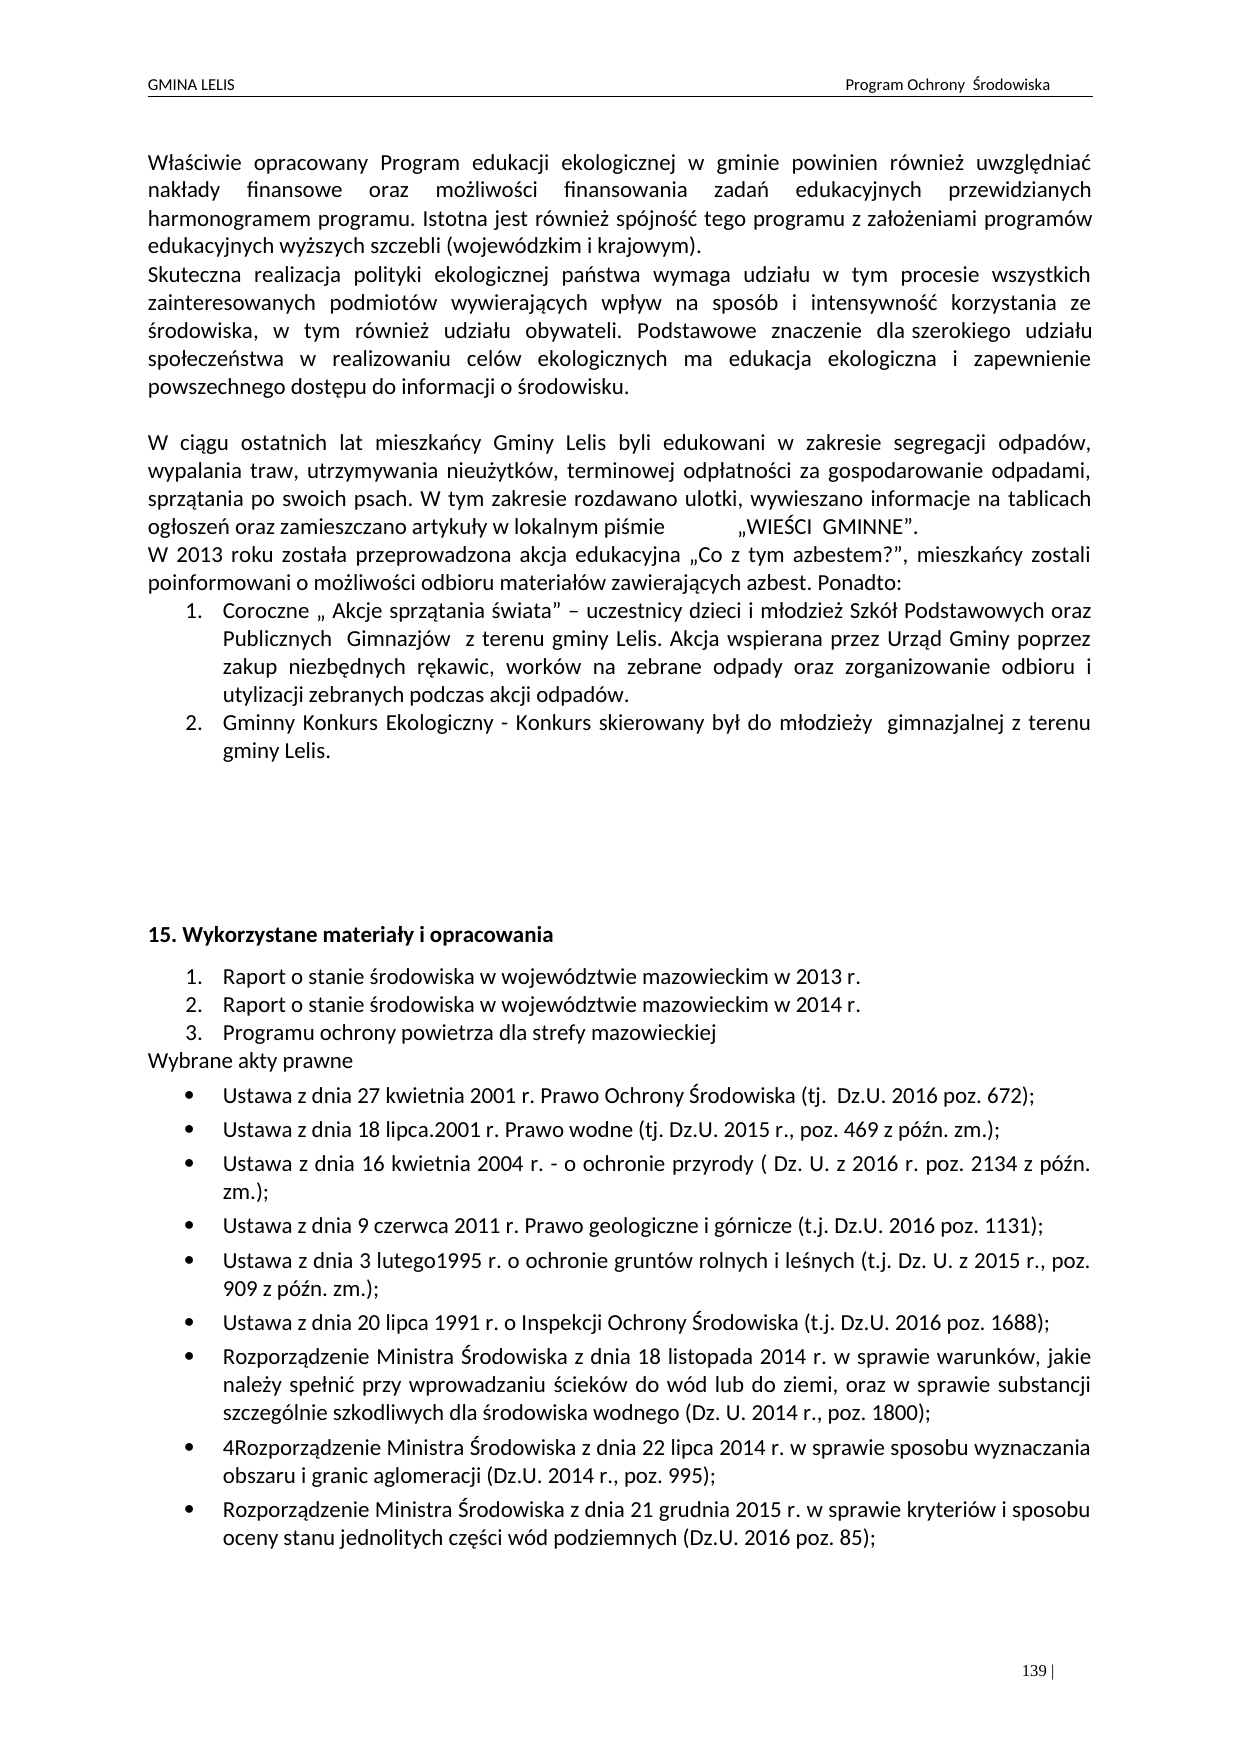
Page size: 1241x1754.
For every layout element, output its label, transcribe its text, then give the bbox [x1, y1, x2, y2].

list Ustawa z dnia 18 lipca.2001 r. Prawo wodne (tj. Dz.U. 2015 r., poz. 469 z późn. zm.); [185, 1115, 1093, 1143]
list Rozporządzenie Ministra Środowiska z dnia 21 grudnia 2015 r. w sprawie kryteriów i sposobu oceny stanu jednolitych części wód podziemnych (Dz.U. 2016 poz. 85); [185, 1495, 1093, 1551]
text W ciągu ostatnich lat mieszkańcy Gminy Lelis byli edukowani w zakresie segregacji odpadów, wypalania traw, utrzymywania nieużytków, terminowej odpłatności za gospodarowanie odpadami, sprzątania po swoich psach. W tym zakresie rozdawano ulotki, wywieszano informacje na tablicach ogłoszeń oraz zamieszczano artykuły w lokalnym piśmie „WIEŚCI GMINNE”. [148, 428, 1093, 540]
list Ustawa z dnia 27 kwietnia 2001 r. Prawo Ochrony Środowiska (tj. Dz.U. 2016 poz. 672); [185, 1081, 1093, 1109]
list Coroczne „ Akcje sprzątania świata” – uczestnicy dzieci i młodzież Szkół Podstawowych oraz Publicznych Gimnazjów z terenu gminy Lelis. Akcja wspierana przez Urząd Gminy poprzez zakup niezbędnych rękawic, worków na zebrane odpady oraz zorganizowanie odbioru i utylizacji zebranych podczas akcji odpadów. [185, 596, 1093, 708]
text Skuteczna realizacja polityki ekologicznej państwa wymaga udziału w tym procesie wszystkich zainteresowanych podmiotów wywierających wpływ na sposób i intensywność korzystania ze środowiska, w tym również udziału obywateli. Podstawowe znaczenie dla szerokiego udziału społeczeństwa w realizowaniu celów ekologicznych ma edukacja ekologiczna i zapewnienie powszechnego dostępu do informacji o środowisku. [148, 260, 1093, 400]
list Ustawa z dnia 3 lutego1995 r. o ochronie gruntów rolnych i leśnych (t.j. Dz. U. z 2015 r., poz. 909 z późn. zm.); [185, 1246, 1093, 1302]
list Ustawa z dnia 9 czerwca 2011 r. Prawo geologiczne i górnicze (t.j. Dz.U. 2016 poz. 1131); [185, 1212, 1093, 1240]
list Raport o stanie środowiska w województwie mazowieckim w 2014 r. [185, 991, 1093, 1018]
text W 2013 roku została przeprowadzona akcja edukacyjna „Co z tym azbestem?”, mieszkańcy zostali poinformowani o możliwości odbioru materiałów zawierających azbest. Ponadto: [148, 540, 1093, 596]
text Wybrane akty prawne [148, 1047, 1093, 1074]
list Programu ochrony powietrza dla strefy mazowieckiej [185, 1018, 1093, 1047]
list Ustawa z dnia 16 kwietnia 2004 r. - o ochronie przyrody ( Dz. U. z 2016 r. poz. 2134 z późn. zm.); [185, 1149, 1093, 1205]
list Rozporządzenie Ministra Środowiska z dnia 18 listopada 2014 r. w sprawie warunków, jakie należy spełnić przy wprowadzaniu ścieków do wód lub do ziemi, oraz w sprawie substancji szczególnie szkodliwych dla środowiska wodnego (Dz. U. 2014 r., poz. 1800); [185, 1342, 1093, 1427]
list Raport o stanie środowiska w województwie mazowieckim w 2013 r. [185, 962, 1093, 991]
list Ustawa z dnia 20 lipca 1991 r. o Inspekcji Ochrony Środowiska (t.j. Dz.U. 2016 poz. 1688); [185, 1308, 1093, 1336]
list 4Rozporządzenie Ministra Środowiska z dnia 22 lipca 2014 r. w sprawie sposobu wyznaczania obszaru i granic aglomeracji (Dz.U. 2014 r., poz. 995); [185, 1433, 1093, 1489]
list Gminny Konkurs Ekologiczny - Konkurs skierowany był do młodzieży gimnazjalnej z terenu gminy Lelis. [185, 708, 1093, 764]
text 15. Wykorzystane materiały i opracowania [148, 921, 1093, 948]
text Właściwie opracowany Program edukacji ekologicznej w gminie powinien również uwzględniać nakłady finansowe oraz możliwości finansowania zadań edukacyjnych przewidzianych harmonogramem programu. Istotna jest również spójność tego programu z założeniami programów edukacyjnych wyższych szczebli (wojewódzkim i krajowym). [148, 148, 1093, 260]
